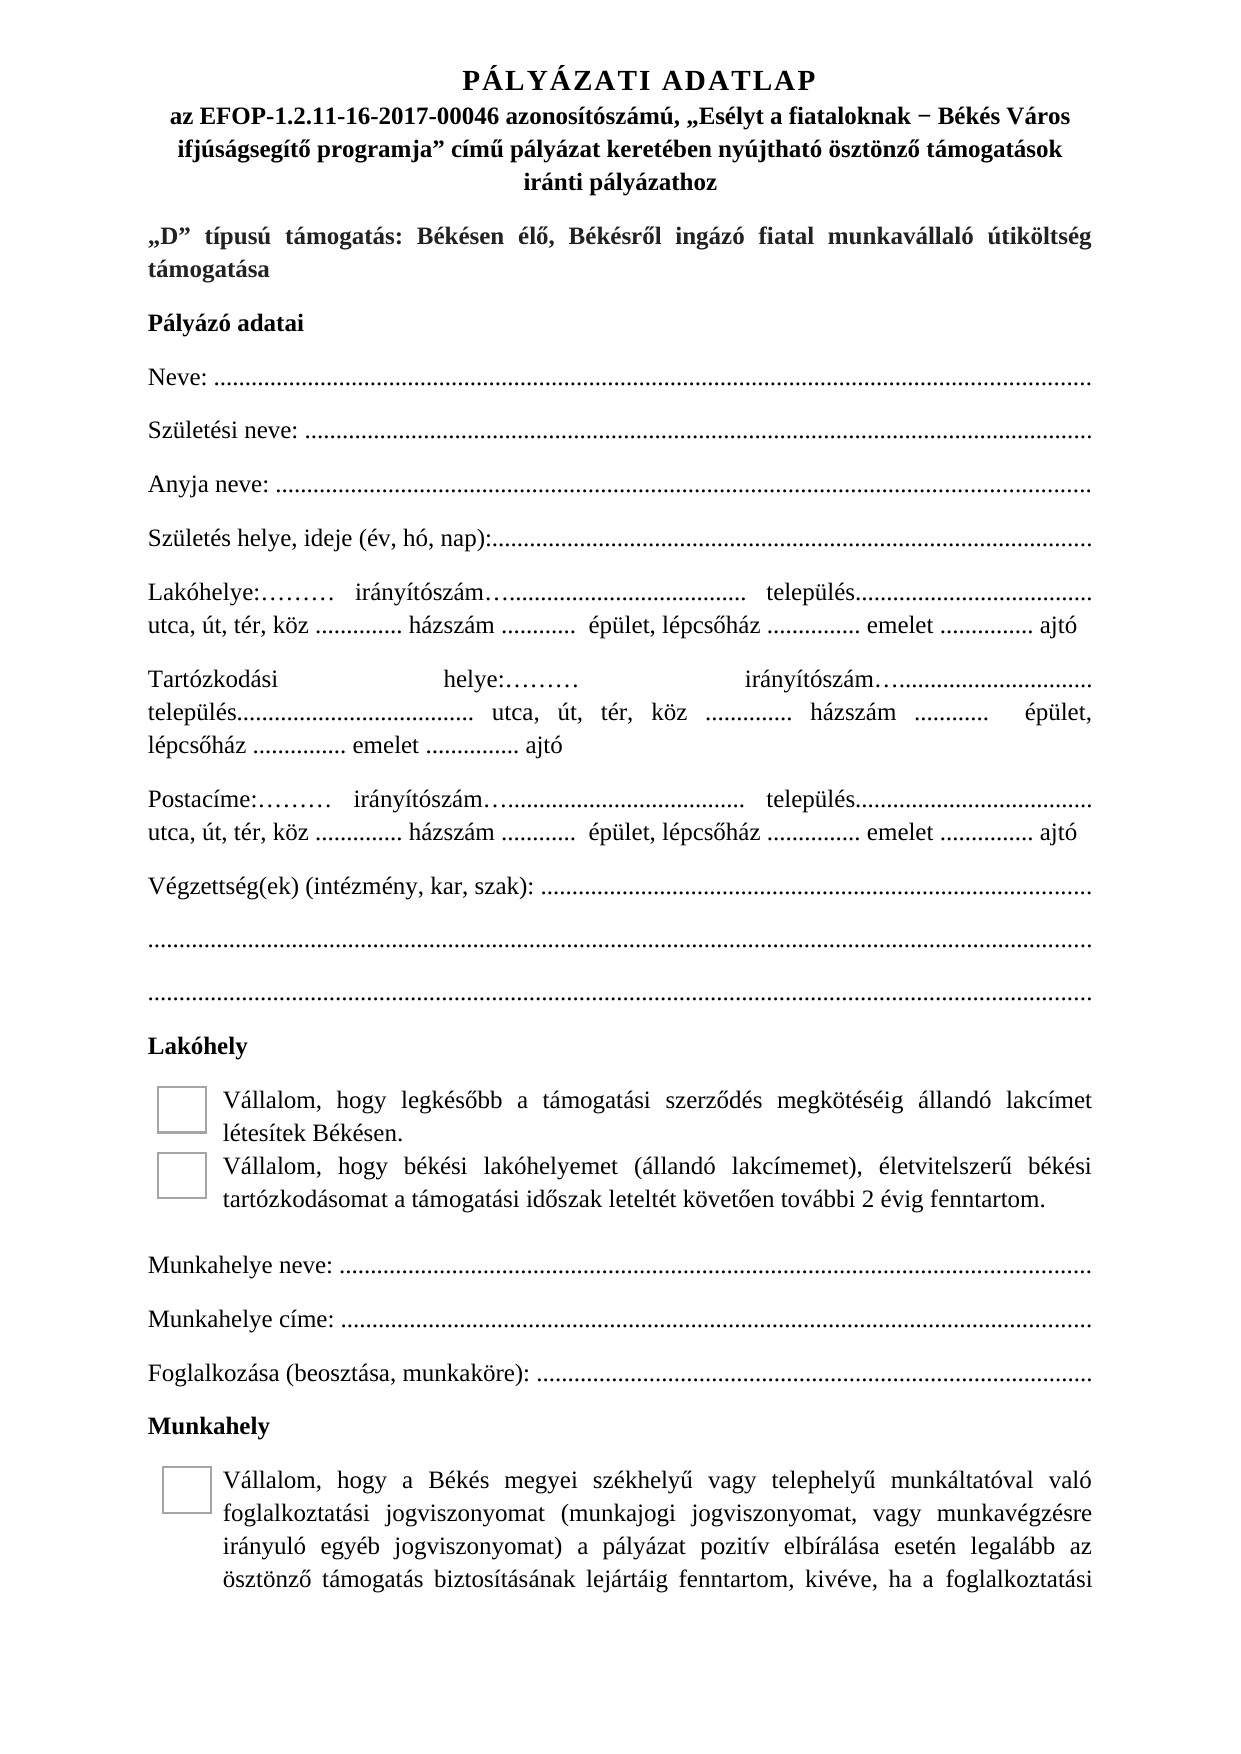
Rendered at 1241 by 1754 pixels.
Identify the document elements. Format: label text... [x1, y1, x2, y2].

text Születési neve: [148, 416, 1093, 444]
text Postacíme:……… irányítószám…...................................... település...................................... utca, út, tér, köz .............. házszám ............ épület, lépcsőház ............... emelet ............... ajtó [148, 784, 1093, 846]
text Anyja neve: [148, 469, 1093, 498]
text Munkahely [148, 1411, 1093, 1440]
text Tartózkodási helye:……… irányítószám…............................... település...................................... utca, út, tér, köz .............. házszám ............ épület, lépcsőház ............... emelet ............... ajtó [148, 664, 1093, 759]
text Pályázó adatai [148, 308, 1093, 337]
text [223, 1465, 1093, 1593]
text „D” típusú támogatás: Békésen élő, Békésről ingázó fiatal munkavállaló útiköltség támogatása [148, 221, 1093, 283]
text Születés helye, ideje (év, hó, nap): [148, 523, 1093, 552]
text Lakóhely [148, 1031, 1093, 1060]
text Végzettség(ek) (intézmény, kar, szak): [148, 871, 1093, 899]
text Vállalom, hogy legkésőbb a támogatási szerződés megkötéséig állandó lakcímet létesítek Békésen. [223, 1085, 1093, 1147]
text Vállalom, hogy békési lakóhelyemet (állandó lakcímemet), életvitelszerű békési tartózkodásomat a támogatási időszak leteltét követően további 2 évig fenntartom. [223, 1151, 1093, 1213]
text Munkahelye címe: [148, 1304, 1093, 1332]
text Munkahelye neve: [148, 1250, 1093, 1279]
text az EFOP-1.2.11-16-2017-00046 azonosítószámú, „Esélyt a fiataloknak − Békés Város ifjúságsegítő programja” című pályázat keretében nyújtható ösztönző támogatások iránti pályázathoz [148, 101, 1093, 196]
text PÁLYÁZATI ADATLAP [185, 63, 1093, 96]
text Neve: [148, 362, 1093, 391]
text Foglalkozása (beosztása, munkaköre): [148, 1358, 1093, 1386]
text Lakóhelye:……… irányítószám…...................................... település...................................... utca, út, tér, köz .............. házszám ............ épület, lépcsőház ............... emelet ............... ajtó [148, 577, 1093, 639]
